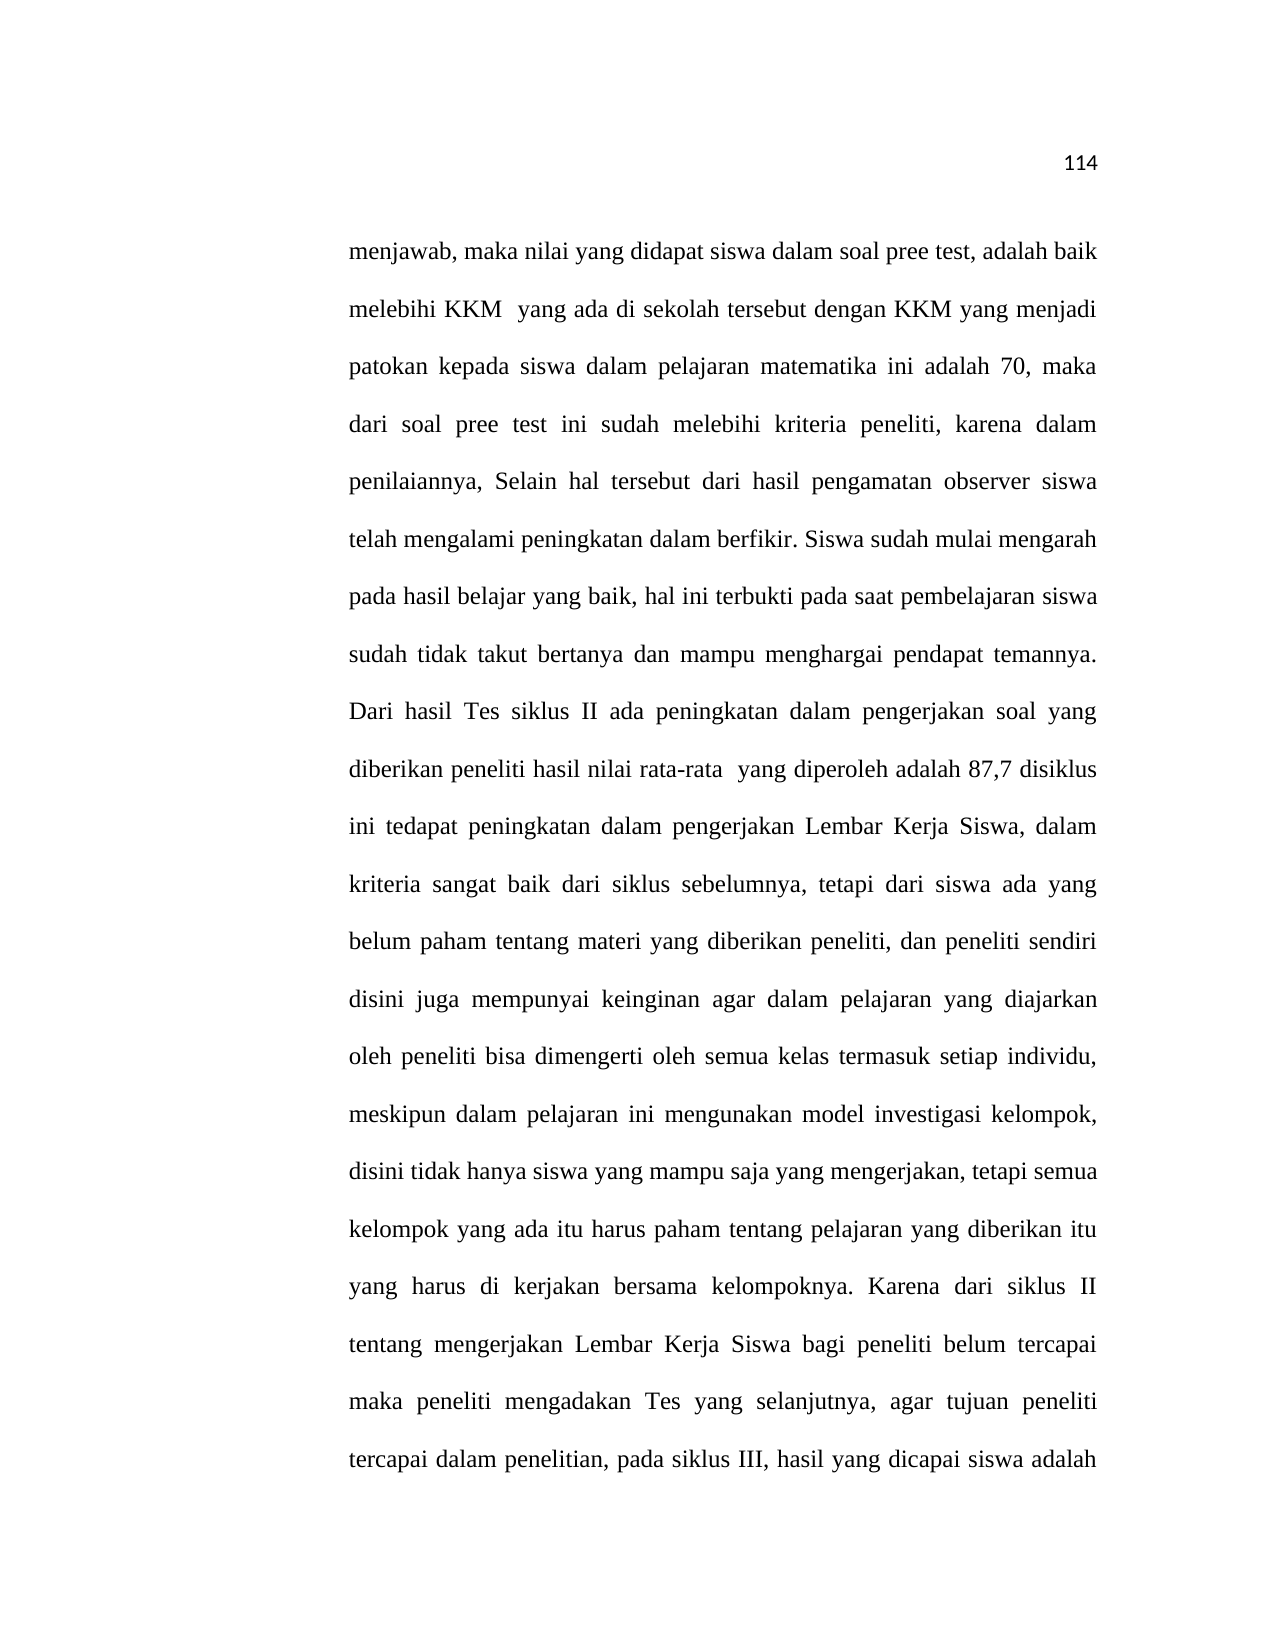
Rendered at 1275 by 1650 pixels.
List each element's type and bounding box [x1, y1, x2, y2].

text [349, 236, 1098, 1472]
